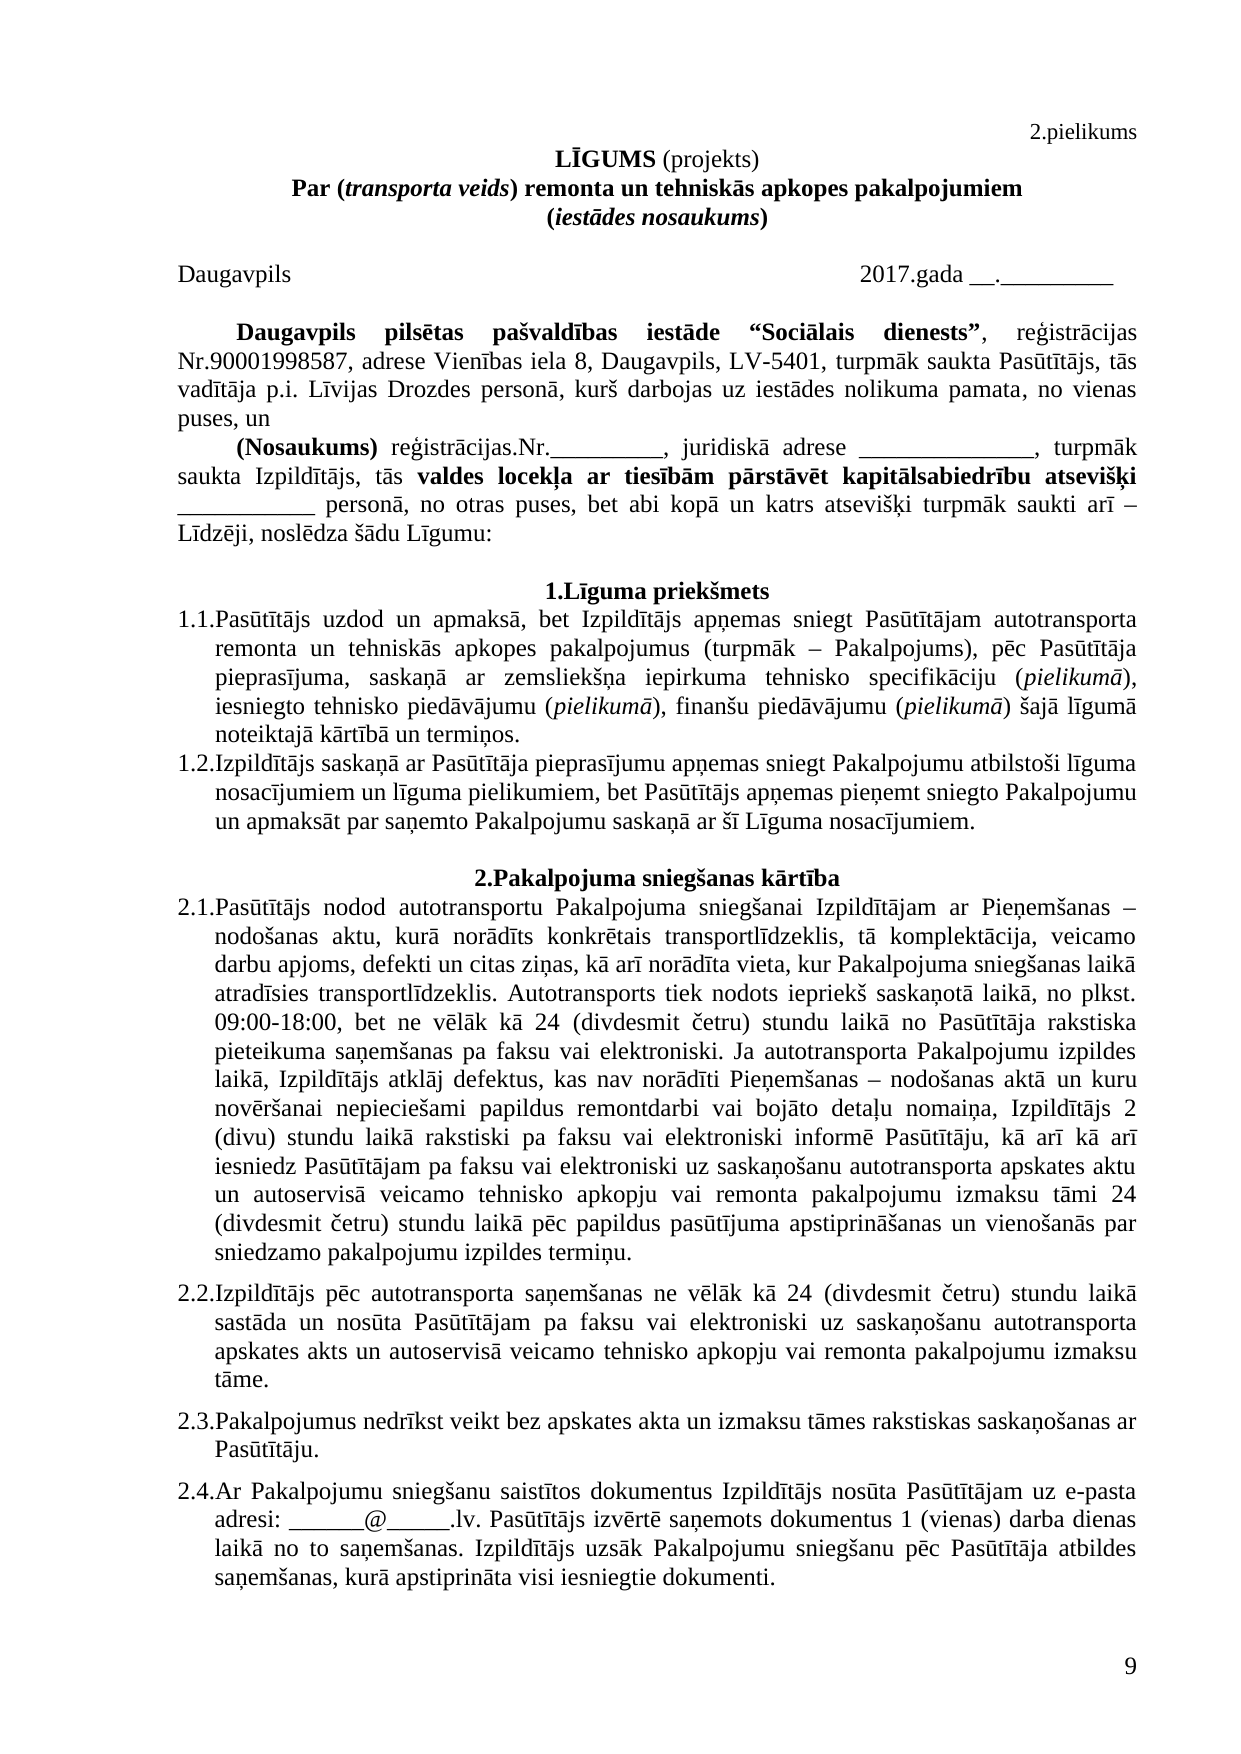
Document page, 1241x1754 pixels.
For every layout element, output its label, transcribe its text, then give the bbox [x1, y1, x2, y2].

text Daugavpils 2017.gada __._________ [177, 259, 1137, 288]
text LĪGUMS (projekts) [177, 144, 1137, 173]
text Par (transporta veids) remonta un tehniskās apkopes pakalpojumiem [177, 173, 1137, 202]
text Daugavpils pilsētas pašvaldības iestāde “Sociālais dienests”, reģistrācijas Nr.90001998587, adrese Vienības iela 8, Daugavpils, LV-5401, turpmāk saukta Pasūtītājs, tās vadītāja p.i. Līvijas Drozdes personā, kurš darbojas uz iestādes nolikuma pamata, no vienas puses, un [177, 317, 1137, 432]
text (Nosaukums) reģistrācijas.Nr._________, juridiskā adrese ______________, turpmāk saukta Izpildītājs, tās valdes locekļa ar tiesībām pārstāvēt kapitālsabiedrību atsevišķi ___________ personā, no otras puses, bet abi kopā un katrs atsevišķi turpmāk saukti arī – Līdzēji, noslēdza šādu Līgumu: [177, 432, 1137, 547]
text 2.pielikums [177, 118, 1137, 144]
text 2.4.Ar Pakalpojumu sniegšanu saistītos dokumentus Izpildītājs nosūta Pasūtītājam uz e-pasta adresi: ______@_____.lv. Pasūtītājs izvērtē saņemots dokumentus 1 (vienas) darba dienas laikā no to saņemšanas. Izpildītājs uzsāk Pakalpojumu sniegšanu pēc Pasūtītāja atbildes saņemšanas, kurā apstiprināta visi iesniegtie dokumenti. [177, 1476, 1137, 1591]
text 2.2.Izpildītājs pēc autotransporta saņemšanas ne vēlāk kā 24 (divdesmit četru) stundu laikā sastāda un nosūta Pasūtītājam pa faksu vai elektroniski uz saskaņošanu autotransporta apskates akts un autoservisā veicamo tehnisko apkopju vai remonta pakalpojumu izmaksu tāme. [177, 1278, 1137, 1393]
text (iestādes nosaukums) [177, 202, 1137, 231]
text 2.1.Pasūtītājs nodod autotransportu Pakalpojuma sniegšanai Izpildītājam ar Pieņemšanas – nodošanas aktu, kurā norādīts konkrētais transportlīdzeklis, tā komplektācija, veicamo darbu apjoms, defekti un citas ziņas, kā arī norādīta vieta, kur Pakalpojuma sniegšanas laikā atradīsies transportlīdzeklis. Autotransports tiek nodots iepriekš saskaņotā laikā, no plkst. 09:00-18:00, bet ne vēlāk kā 24 (divdesmit četru) stundu laikā no Pasūtītāja rakstiska pieteikuma saņemšanas pa faksu vai elektroniski. Ja autotransporta Pakalpojumu izpildes laikā, Izpildītājs atklāj defektus, kas nav norādīti Pieņemšanas – nodošanas aktā un kuru novēršanai nepieciešami papildus remontdarbi vai bojāto detaļu nomaiņa, Izpildītājs 2 (divu) stundu laikā rakstiski pa faksu vai elektroniski informē Pasūtītāju, kā arī kā arī iesniedz Pasūtītājam pa faksu vai elektroniski uz saskaņošanu autotransporta apskates aktu un autoservisā veicamo tehnisko apkopju vai remonta pakalpojumu izmaksu tāmi 24 (divdesmit četru) stundu laikā pēc papildus pasūtījuma apstiprināšanas un vienošanās par sniedzamo pakalpojumu izpildes termiņu. [177, 892, 1137, 1266]
text 2.Pakalpojuma sniegšanas kārtība [177, 863, 1137, 892]
text 1.Līguma priekšmets [177, 576, 1137, 604]
text 2.3.Pakalpojumus nedrīkst veikt bez apskates akta un izmaksu tāmes rakstiskas saskaņošanas ar Pasūtītāju. [177, 1406, 1137, 1463]
text 1.2.Izpildītājs saskaņā ar Pasūtītāja pieprasījumu apņemas sniegt Pakalpojumu atbilstoši līguma nosacījumiem un līguma pielikumiem, bet Pasūtītājs apņemas pieņemt sniegto Pakalpojumu un apmaksāt par saņemto Pakalpojumu saskaņā ar šī Līguma nosacījumiem. [177, 748, 1137, 834]
text 1.1.Pasūtītājs uzdod un apmaksā, bet Izpildītājs apņemas sniegt Pasūtītājam autotransporta remonta un tehniskās apkopes pakalpojumus (turpmāk – Pakalpojums), pēc Pasūtītāja pieprasījuma, saskaņā ar zemsliekšņa iepirkuma tehnisko specifikāciju (pielikumā), iesniegto tehnisko piedāvājumu (pielikumā), finanšu piedāvājumu (pielikumā) šajā līgumā noteiktajā kārtībā un termiņos. [177, 604, 1137, 748]
